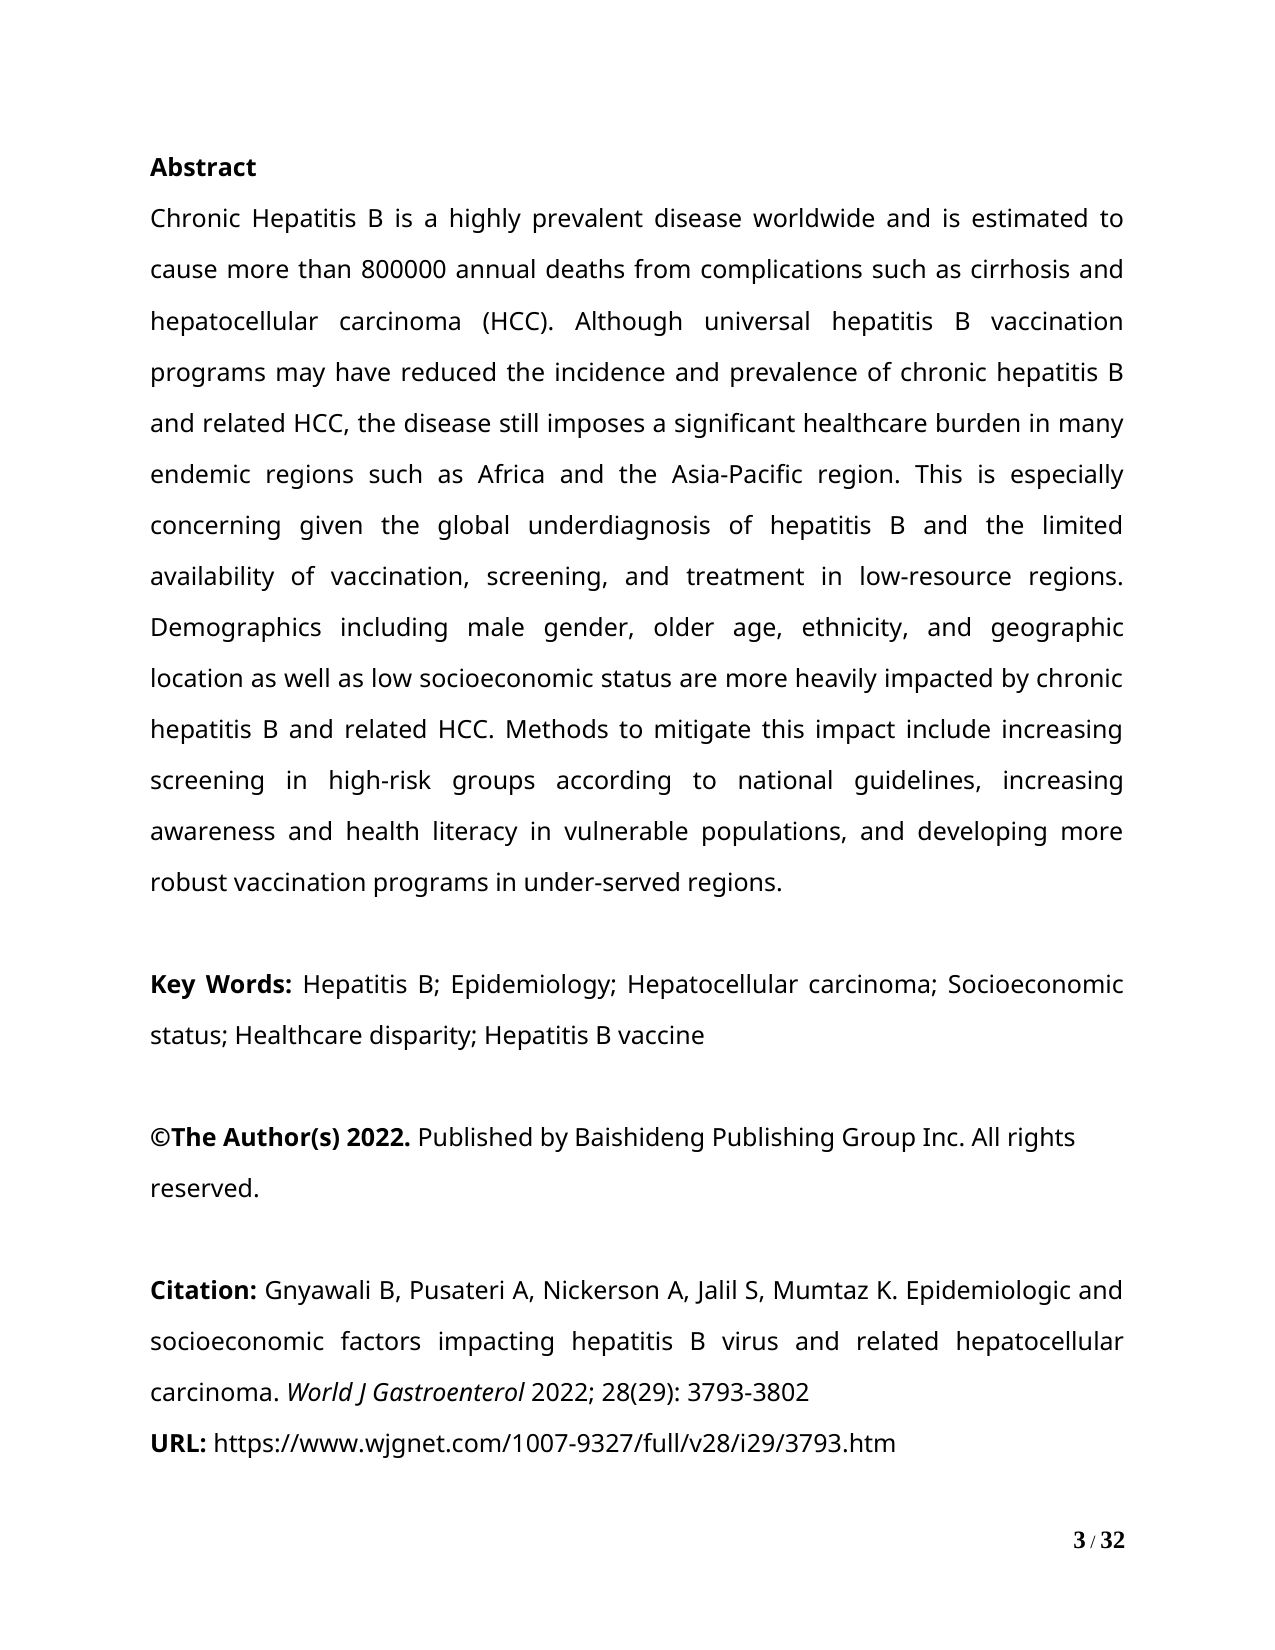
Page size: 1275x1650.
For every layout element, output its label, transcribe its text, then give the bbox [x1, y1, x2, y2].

text Abstract [150, 150, 1125, 184]
text Chronic Hepatitis B is a highly prevalent disease worldwide and is estimated to cause more than 800000 annual deaths from complications such as cirrhosis and hepatocellular carcinoma (HCC). Although universal hepatitis B vaccination programs may have reduced the incidence and prevalence of chronic hepatitis B and related HCC, the disease still imposes a significant healthcare burden in many endemic regions such as Africa and the Asia-Pacific region. This is especially concerning given the global underdiagnosis of hepatitis B and the limited availability of vaccination, screening, and treatment in low-resource regions. Demographics including male gender, older age, ethnicity, and geographic location as well as low socioeconomic status are more heavily impacted by chronic hepatitis B and related HCC. Methods to mitigate this impact include increasing screening in high-risk groups according to national guidelines, increasing awareness and health literacy in vulnerable populations, and developing more robust vaccination programs in under-served regions. [150, 201, 1125, 899]
text Key Words: Hepatitis B; Epidemiology; Hepatocellular carcinoma; Socioeconomic status; Healthcare disparity; Hepatitis B vaccine [150, 967, 1125, 1052]
text ©The Author(s) 2022. Published by Baishideng Publishing Group Inc. All rights reserved. [150, 1120, 1125, 1205]
text URL: https://www.wjgnet.com/1007-9327/full/v28/i29/3793.htm [150, 1426, 1125, 1460]
text Citation: Gnyawali B, Pusateri A, Nickerson A, Jalil S, Mumtaz K. Epidemiologic and socioeconomic factors impacting hepatitis B virus and related hepatocellular carcinoma. World J Gastroenterol 2022; 28(29): 3793-3802 [150, 1273, 1125, 1409]
